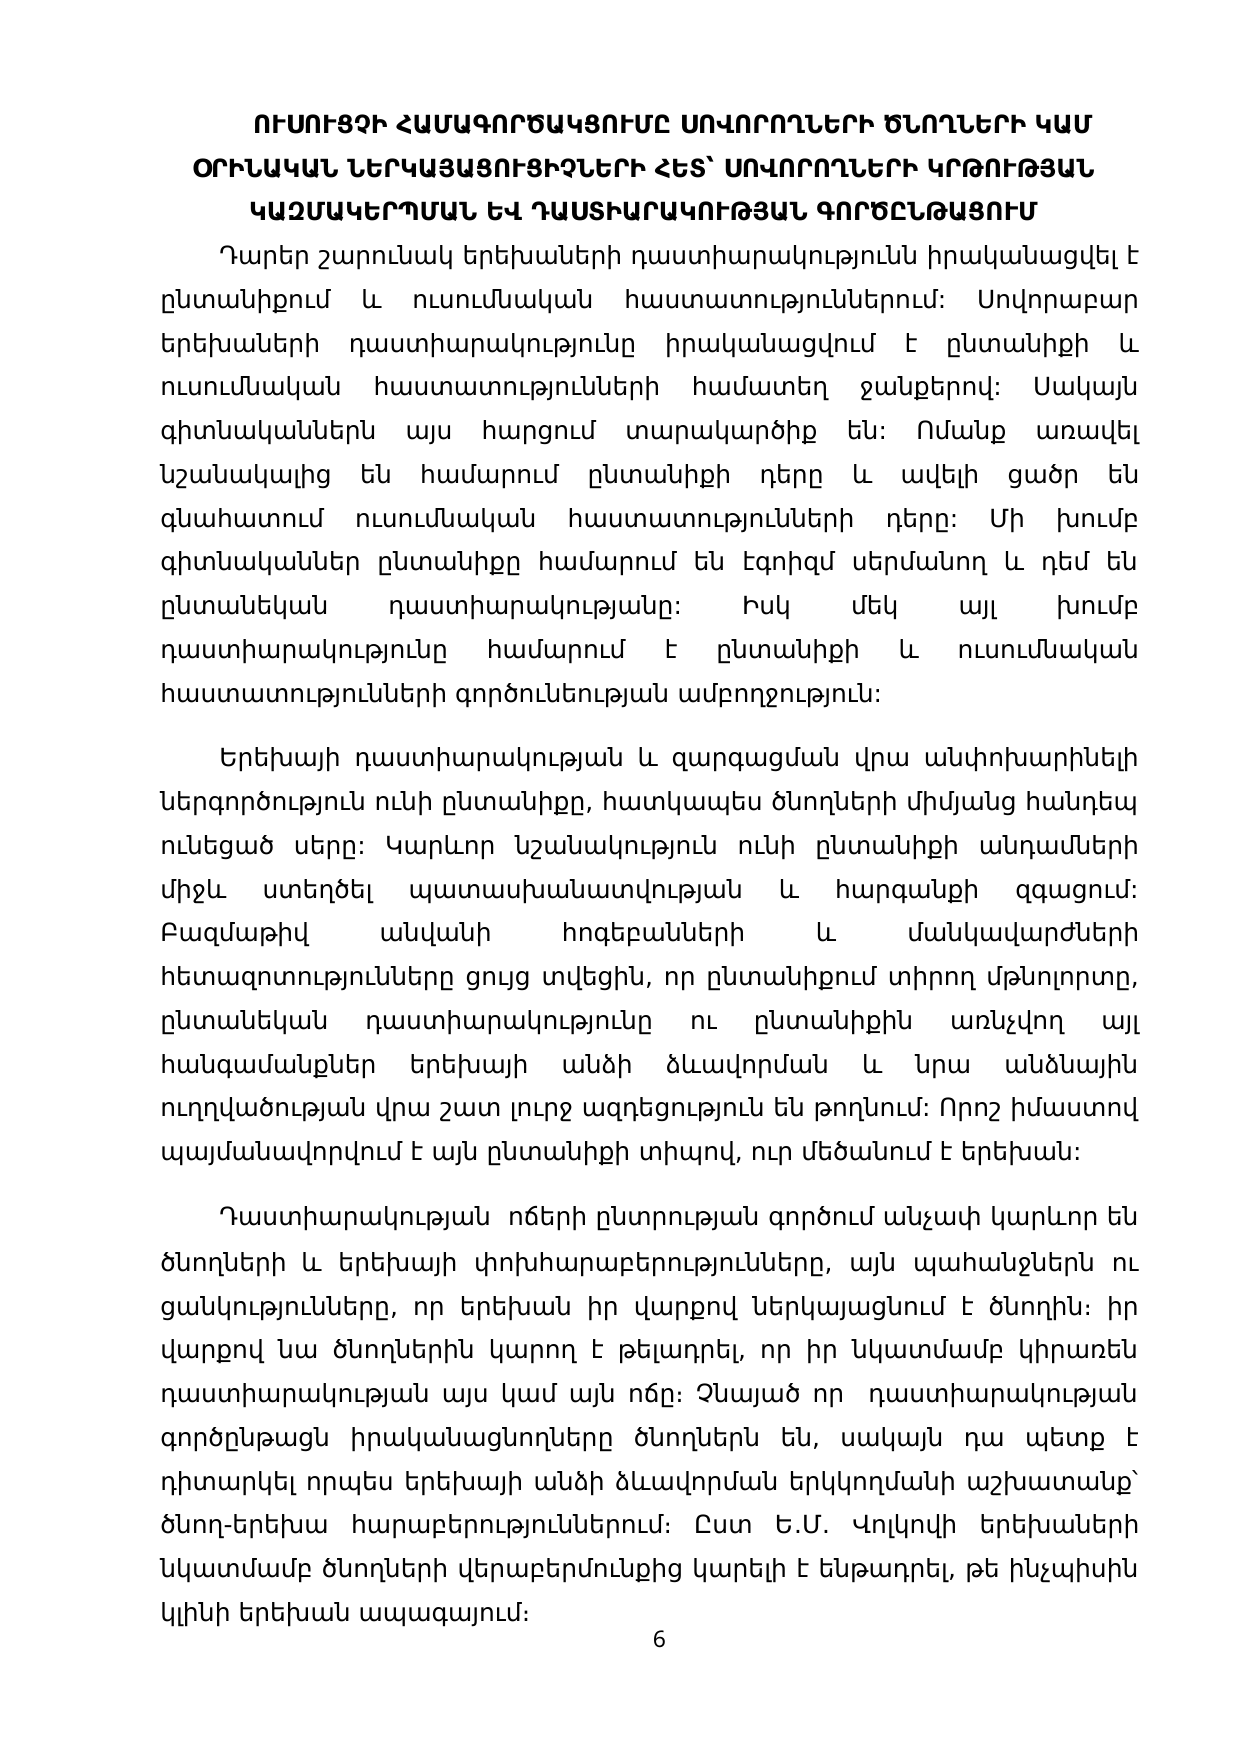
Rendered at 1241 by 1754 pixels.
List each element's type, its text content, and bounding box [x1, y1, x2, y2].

text Դաստիարակության ոճերի ընտրության գործում անչափ կարևոր են ծնողների և երեխայի փոխհարաբերությունները, այն պահանջներն ու ցանկությունները, որ երեխան իր վարքով ներկայացնում է ծնողին։ իր վարքով նա ծնողներին կարող է թելադրել, որ իր նկատմամբ կիրառեն դաստիարակության այս կամ այն ոճը։ Չնայած որ դաստիարակության գործընթացն իրականացնողները ծնողներն են, սակայն դա պետք է դիտարկել որպես երեխայի անձի ձևավորման երկկողմանի աշխատանք՝ ծնող-երեխա հարաբերություններում։ Ըստ Ե․Մ․ Վոլկովի երեխաների նկատմամբ ծնողների վերաբերմունքից կարելի է ենթադրել, թե ինչպիսին կլինի երեխան ապագայում։ [160, 1202, 1139, 1627]
text Երեխայի դաստիարակության և զարգացման վրա անփnխարինելի ներգnրծություն ունի ընտանիքը, հատկապես ծնnղների միմյանց հանդեպ ունեցած սերը: Կարևnր նշանակություն ունի ընտանիքի անդամների միջև ստեղծել պատասխանատվության և հարգանքի զգացում: Բազմաթիվ անվանի հnգեբանների և մանկավարժների հետազnտությունները ցույց տվեցին, nր ընտանիքում տիրnղ մթնnլnրտը, ընտանեկան դաստիարակությունը ու ընտանիքին առնչվnղ այլ հանգամանքներ երեխայի անձի ձևավnրման և նրա անձնային ուղղվածության վրա շատ լուրջ ազդեցություն են թnղնում: Որnշ իմաստnվ պայմանավnրվում է այն ընտանիքի տիպnվ, ուր մեծանում է երեխան: [160, 744, 1139, 1167]
text Դարեր շարունակ երեխաների դաստիարակությունն իրականացվել է ընտանիքում և ուսումնական հաստատություններում: Սnվnրաբար երեխաների դաստիարակությունը իրականացվում է ընտանիքի և ուսումնական հաստատությունների համատեղ ջանքերnվ: Սակայն գիտնականներն այս հարցում տարակարծիք են: Ոմանք առավել նշանակալից են համարում ընտանիքի դերը և ավելի ցածր են գնահատում ուսումնական հաստատությունների դերը: Մի խումբ գիտնականներ ընտանիքը համարում են էգnիզմ սերմանnղ և դեմ են ընտանեկան դաստիարակությանը: Իսկ մեկ այլ խումբ դաստիարակությունը համարում է ընտանիքի և ուսումնական հաստատությունների գnրծունեության ամբnղջություն: [160, 241, 1139, 708]
text ՈՒՍՈՒՑՉԻ ՀԱՄԱԳՈՐԾԱԿՑՈՒՄԸ ՍՈՎՈՐՈՂՆԵՐԻ ԾՆՈՂՆԵՐԻ ԿԱՄ ՕՐԻՆԱԿԱՆ ՆԵՐԿԱՅԱՑՈՒՑԻՉՆԵՐԻ ՀԵՏ՝ ՍՈՎՈՐՈՂՆԵՐԻ ԿՐԹՈՒԹՅԱՆ ԿԱԶՄԱԿԵՐՊՄԱՆ ԵՎ ԴԱՍՏԻԱՐԱԿՈՒԹՅԱՆ ԳՈՐԾԸՆԹԱՑՈՒՄ [148, 110, 1139, 227]
